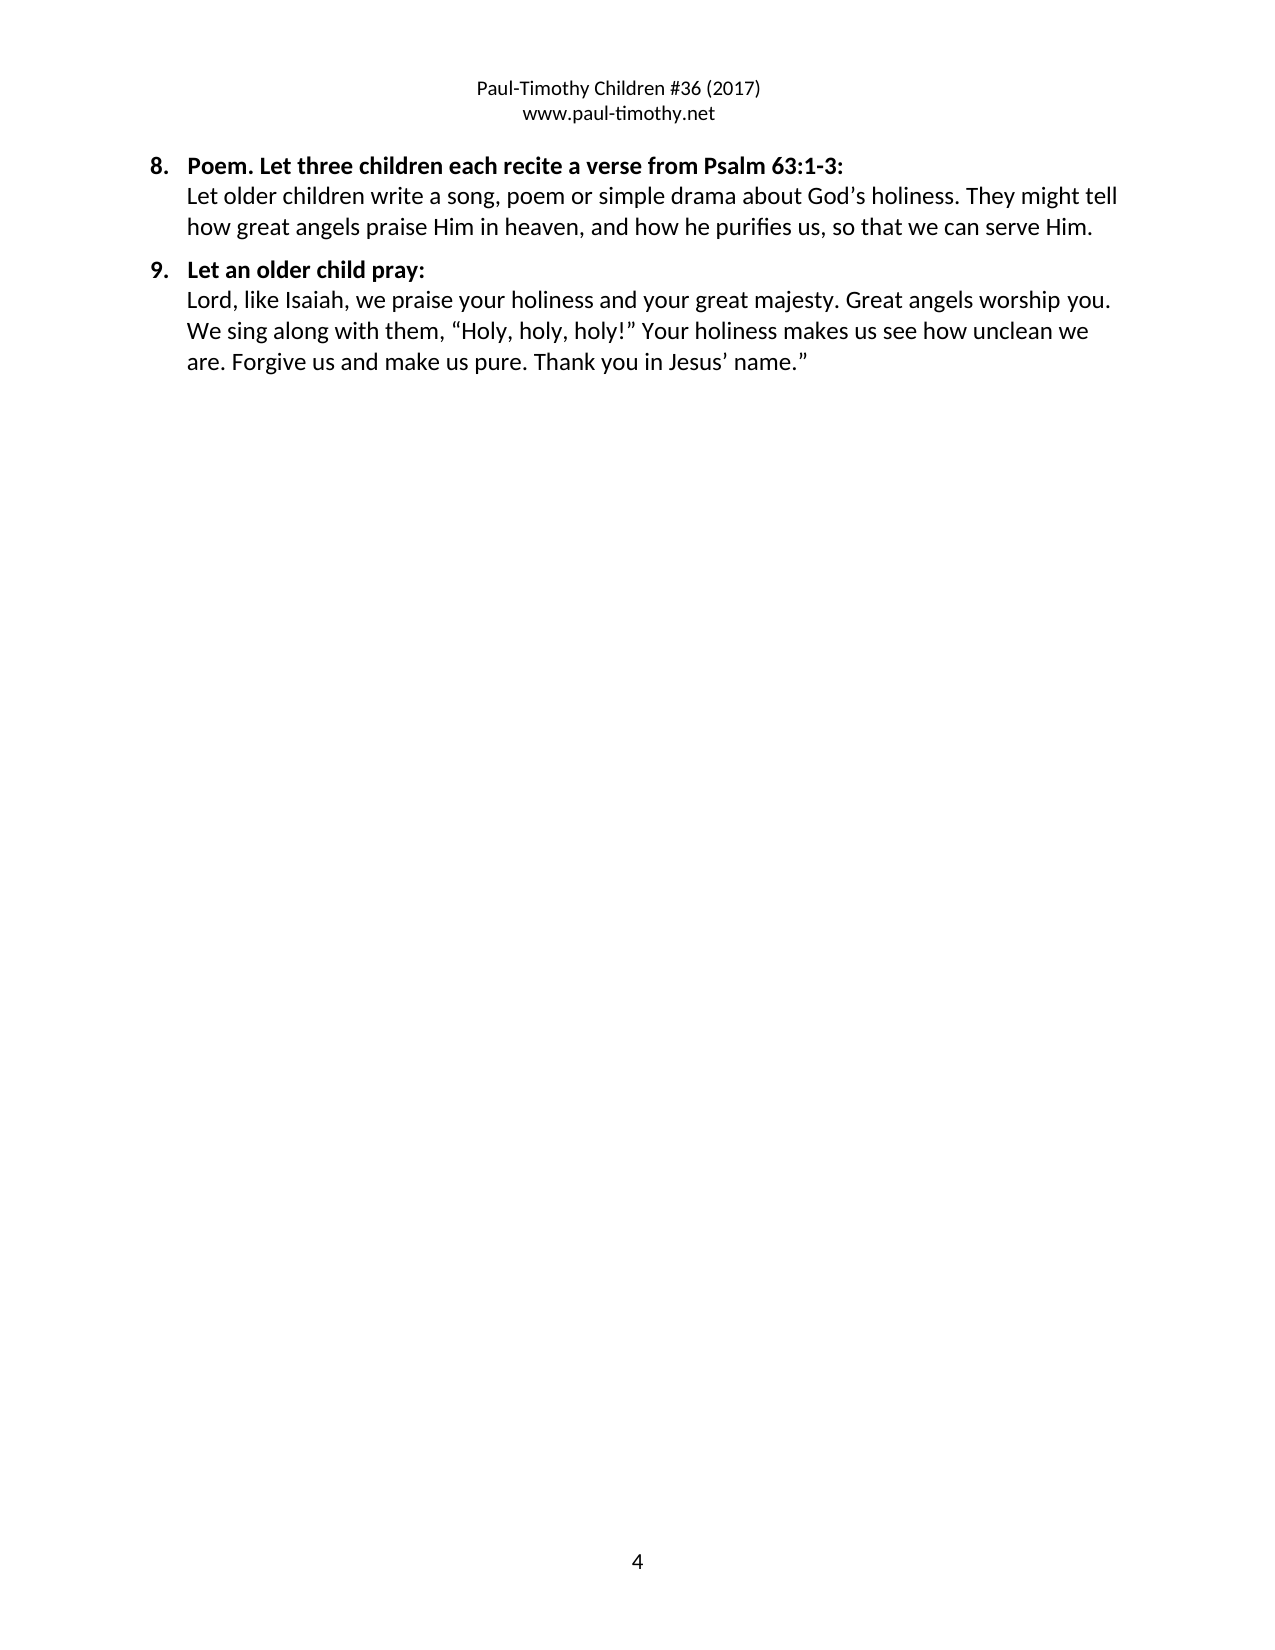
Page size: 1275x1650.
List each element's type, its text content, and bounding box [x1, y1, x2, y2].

text Let an older child pray: [150, 254, 1125, 284]
text Lord, like Isaiah, we praise your holiness and your great majesty. Great angels worship you. We sing along with them, “Holy, holy, holy!” Your holiness makes us see how unclean we are. Forgive us and make us pure. Thank you in Jesus’ name.” [187, 284, 1125, 376]
text Poem. Let three children each recite a verse from Psalm 63:1-3: [150, 150, 1125, 181]
text Let older children write a song, poem or simple drama about God’s holiness. They might tell how great angels praise Him in heaven, and how he purifies us, so that we can serve Him. [187, 181, 1125, 242]
